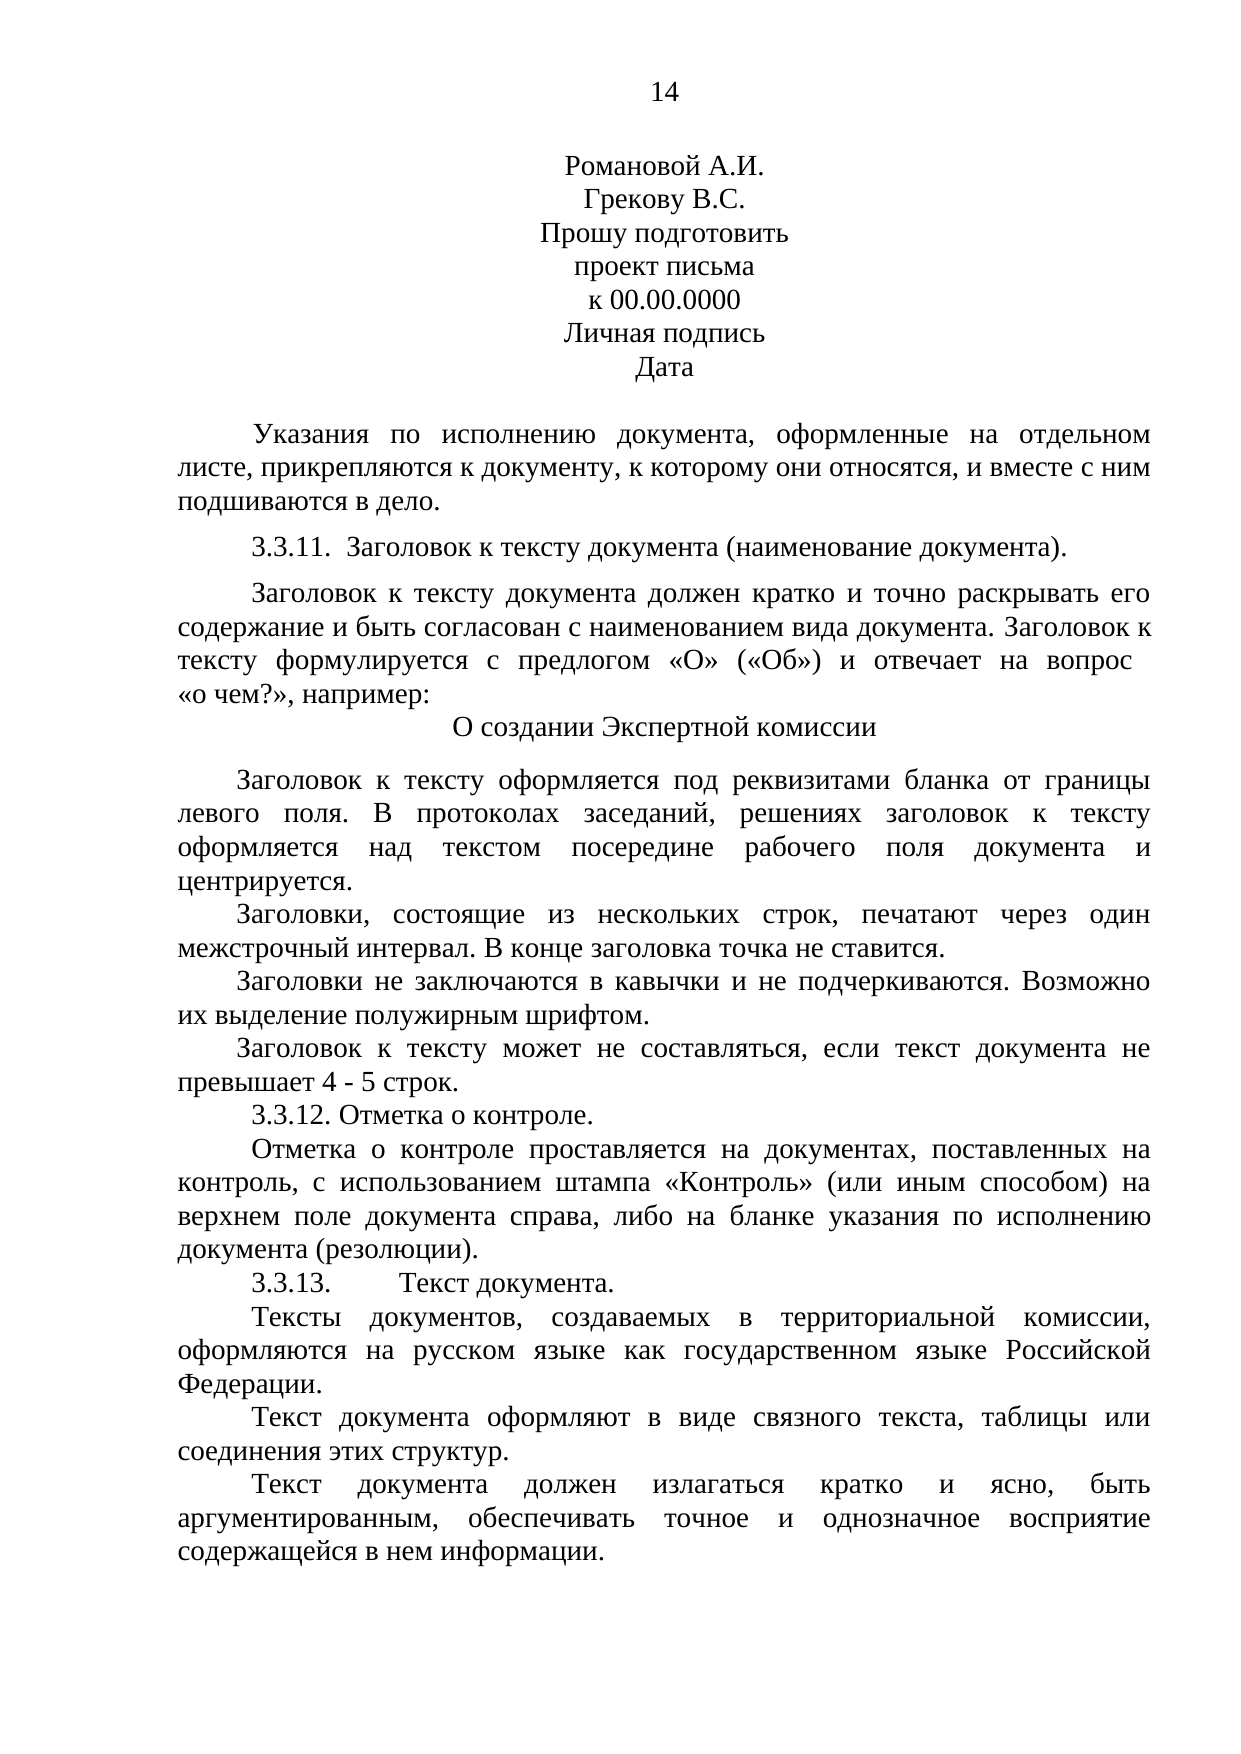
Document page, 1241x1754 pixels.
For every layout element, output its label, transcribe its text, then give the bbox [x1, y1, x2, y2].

text Романовой А.И. [177, 148, 1152, 181]
text 3.3.11. Заголовок к тексту документа (наименование документа). [177, 529, 1152, 563]
text проект письма [177, 248, 1152, 282]
text Указания по исполнению документа, оформленные на отдельном листе, прикрепляются к документу, к которому они относятся, и вместе с ним подшиваются в дело. [177, 416, 1152, 517]
text Дата [177, 349, 1152, 382]
text 3.3.13. Текст документа. [177, 1265, 1152, 1299]
text Личная подпись [177, 315, 1152, 349]
text Заголовок к тексту документа должен кратко и точно раскрывать его содержание и быть согласован с наименованием вида документа. Заголовок к тексту формулируется с предлогом «О» («Об») и отвечает на вопрос «о чем?», например: [177, 575, 1152, 709]
text Заголовки не заключаются в кавычки и не подчеркиваются. Возможно их выделение полужирным шрифтом. [177, 963, 1152, 1030]
text Текст документа оформляют в виде связного текста, таблицы или соединения этих структур. [177, 1399, 1152, 1466]
text Грекову В.С. [177, 181, 1152, 215]
text Заголовок к тексту оформляется под реквизитами бланка от границы левого поля. В протоколах заседаний, решениях заголовок к тексту оформляется над текстом посередине рабочего поля документа и центрируется. [177, 762, 1152, 896]
text Текст документа должен излагаться кратко и ясно, быть аргументированным, обеспечивать точное и однозначное восприятие содержащейся в нем информации. [177, 1466, 1152, 1567]
text 3.3.12. Отметка о контроле. [177, 1097, 1152, 1131]
text Прошу подготовить [177, 215, 1152, 248]
text О создании Экспертной комиссии [177, 709, 1152, 743]
text Заголовок к тексту может не составляться, если текст документа не превышает 4 - 5 строк. [177, 1030, 1152, 1097]
text Заголовки, состоящие из нескольких строк, печатают через один межстрочный интервал. В конце заголовка точка не ставится. [177, 896, 1152, 963]
text Отметка о контроле проставляется на документах, поставленных на контроль, с использованием штампа «Контроль» (или иным способом) на верхнем поле документа справа, либо на бланке указания по исполнению документа (резолюции). [177, 1131, 1152, 1265]
text Тексты документов, создаваемых в территориальной комиссии, оформляются на русском языке как государственном языке Российской Федерации. [177, 1299, 1152, 1399]
text к 00.00.0000 [177, 282, 1152, 315]
